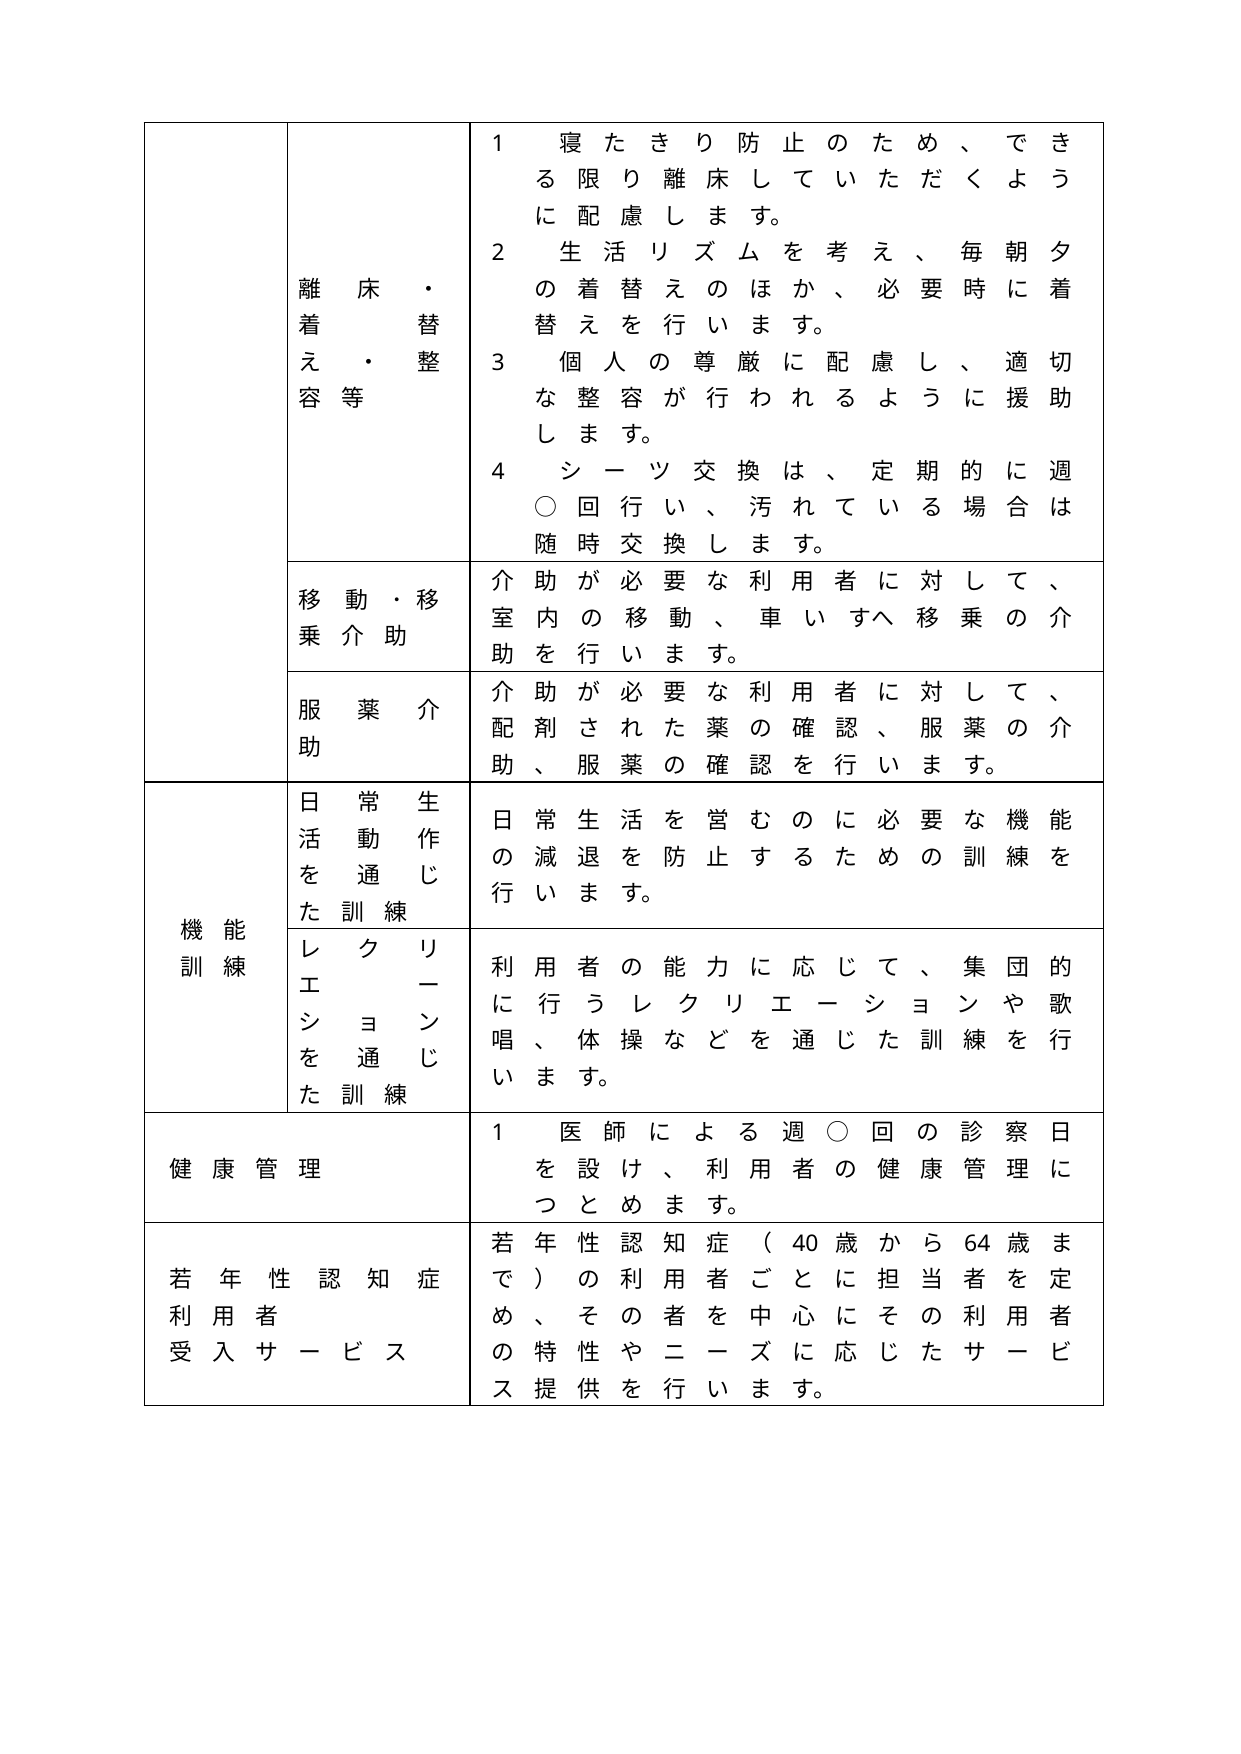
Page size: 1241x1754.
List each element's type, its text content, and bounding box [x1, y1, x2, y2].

table_cell 1 寝たきり防止のため、できる限り離床していただくように配慮します。 2 生活リズムを考え、毎朝夕の着替えのほか、必要時に着替えを行います。 3 個人の尊厳に配慮し、適切な整容が行われるように援助します。 4 シーツ交換は、定期的に週○回行い、汚れている場合は随時交換します。 [471, 123, 1103, 561]
table_cell レクリエーションを通じた訓練 [288, 929, 469, 1112]
table_cell 若年性認知症利用者 受入サービス [145, 1223, 469, 1405]
table_cell 日常生活を営むのに必要な機能の減退を防止するための訓練を行います。 [471, 783, 1103, 928]
table_cell 介助が必要な利用者に対して、配剤された薬の確認、服薬の介助、服薬の確認を行います。 [471, 672, 1103, 781]
table_cell 介助が必要な利用者に対して、室内の移動、車いすへ移乗の介助を行います。 [471, 562, 1103, 671]
table_cell 服薬介助 [288, 672, 469, 781]
table_cell 1 医師による週○回の診察日を設け、利用者の健康管理につとめます。 [471, 1113, 1103, 1222]
table_cell 機能訓練 [145, 783, 287, 1112]
table_cell 若年性認知症（40歳から64歳まで）の利用者ごとに担当者を定め、その者を中心にその利用者の特性やニーズに応じたサービス提供を行います。 [471, 1223, 1103, 1405]
table_cell 移動･移乗介助 [288, 562, 469, 671]
table_cell 健康管理 [145, 1113, 469, 1222]
table_cell 日常生活動作を通じた訓練 [288, 783, 469, 928]
table_cell 離床・着替え・整容等 [288, 123, 469, 561]
table_cell 利用者の能力に応じて、集団的に行うレクリエーションや歌唱、体操などを通じた訓練を行います。 [471, 929, 1103, 1112]
